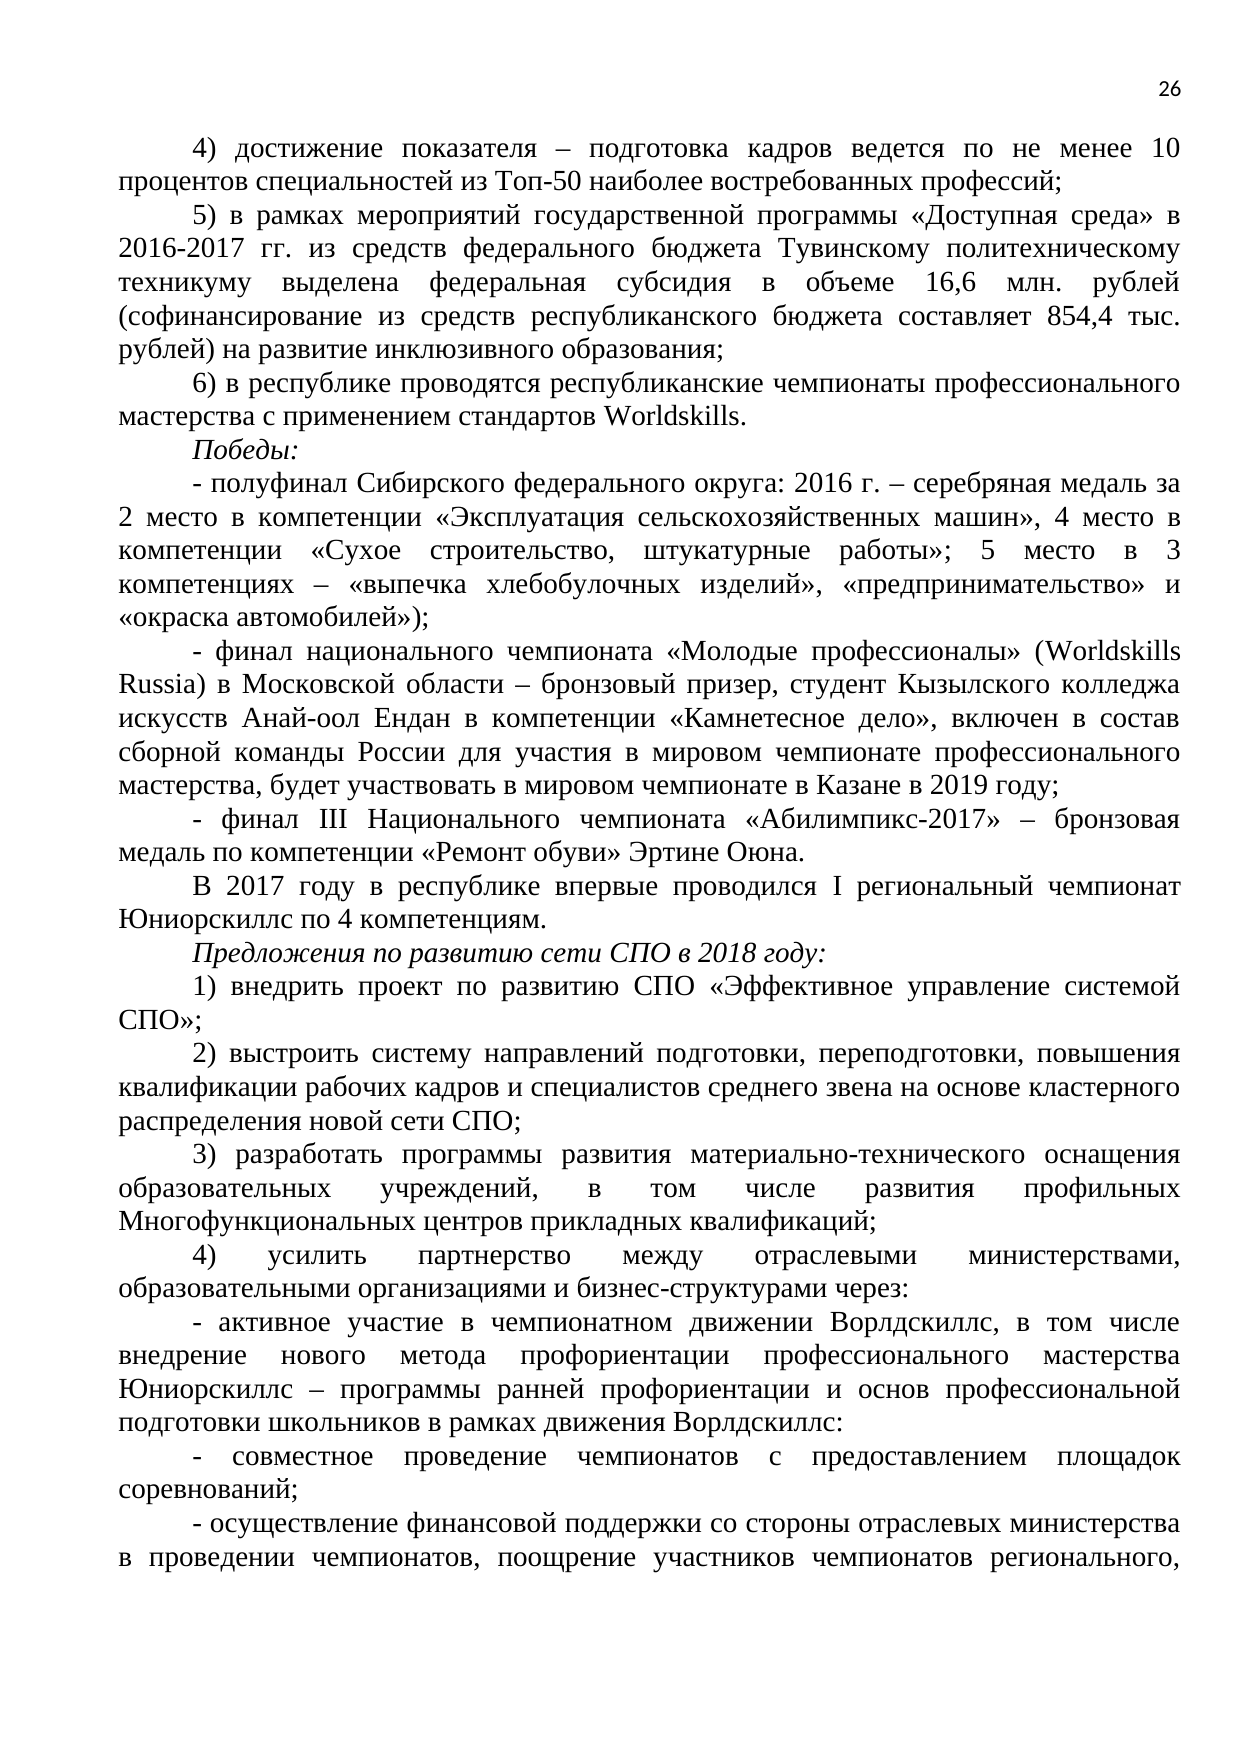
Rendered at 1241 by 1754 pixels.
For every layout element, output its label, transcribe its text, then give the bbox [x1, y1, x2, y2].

text 4) усилить партнерство между отраслевыми министерствами, образовательными организациями и бизнес-структурами через: [118, 1237, 1181, 1304]
text Победы: [118, 432, 1181, 465]
text 5) в рамках мероприятий государственной программы «Доступная среда» в 2016-2017 гг. из средств федерального бюджета Тувинскому политехническому техникуму выделена федеральная субсидия в объеме 16,6 млн. рублей (софинансирование из средств республиканского бюджета составляет 854,4 тыс. рублей) на развитие инклюзивного образования; [118, 197, 1181, 365]
text 3) разработать программы развития материально-технического оснащения образовательных учреждений, в том числе развития профильных Многофункциональных центров прикладных квалификаций; [118, 1136, 1181, 1237]
text Предложения по развитию сети СПО в 2018 году: [118, 935, 1181, 968]
text 4) достижение показателя – подготовка кадров ведется по не менее 10 процентов специальностей из Топ-50 наиболее востребованных профессий; [118, 130, 1181, 197]
text - активное участие в чемпионатном движении Ворлдскиллс, в том числе внедрение нового метода профориентации профессионального мастерства Юниорскиллс – программы ранней профориентации и основ профессиональной подготовки школьников в рамках движения Ворлдскиллс: [118, 1304, 1181, 1438]
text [118, 1505, 1181, 1572]
text - совместное проведение чемпионатов с предоставлением площадок соревнований; [118, 1438, 1181, 1505]
text 1) внедрить проект по развитию СПО «Эффективное управление системой СПО»; [118, 968, 1181, 1036]
text 6) в республике проводятся республиканские чемпионаты профессионального мастерства с применением стандартов Worldskills. [118, 365, 1181, 432]
text 2) выстроить систему направлений подготовки, переподготовки, повышения квалификации рабочих кадров и специалистов среднего звена на основе кластерного распределения новой сети СПО; [118, 1036, 1181, 1136]
text В 2017 году в республике впервые проводился I региональный чемпионат Юниорскиллс по 4 компетенциям. [118, 868, 1181, 935]
text - финал III Национального чемпионата «Абилимпикс-2017» – бронзовая медаль по компетенции «Ремонт обуви» Эртине Оюна. [118, 801, 1181, 868]
text - полуфинал Сибирского федерального округа: 2016 г. – серебряная медаль за 2 место в компетенции «Эксплуатация сельскохозяйственных машин», 4 место в компетенции «Сухое строительство, штукатурные работы»; 5 место в 3 компетенциях – «выпечка хлебобулочных изделий», «предпринимательство» и «окраска автомобилей»); [118, 465, 1181, 633]
text - финал национального чемпионата «Молодые профессионалы» (Worldskills Russia) в Московской области – бронзовый призер, студент Кызылского колледжа искусств Анай-оол Ендан в компетенции «Камнетесное дело», включен в состав сборной команды России для участия в мировом чемпионате профессионального мастерства, будет участвовать в мировом чемпионате в Казане в 2019 году; [118, 633, 1181, 801]
